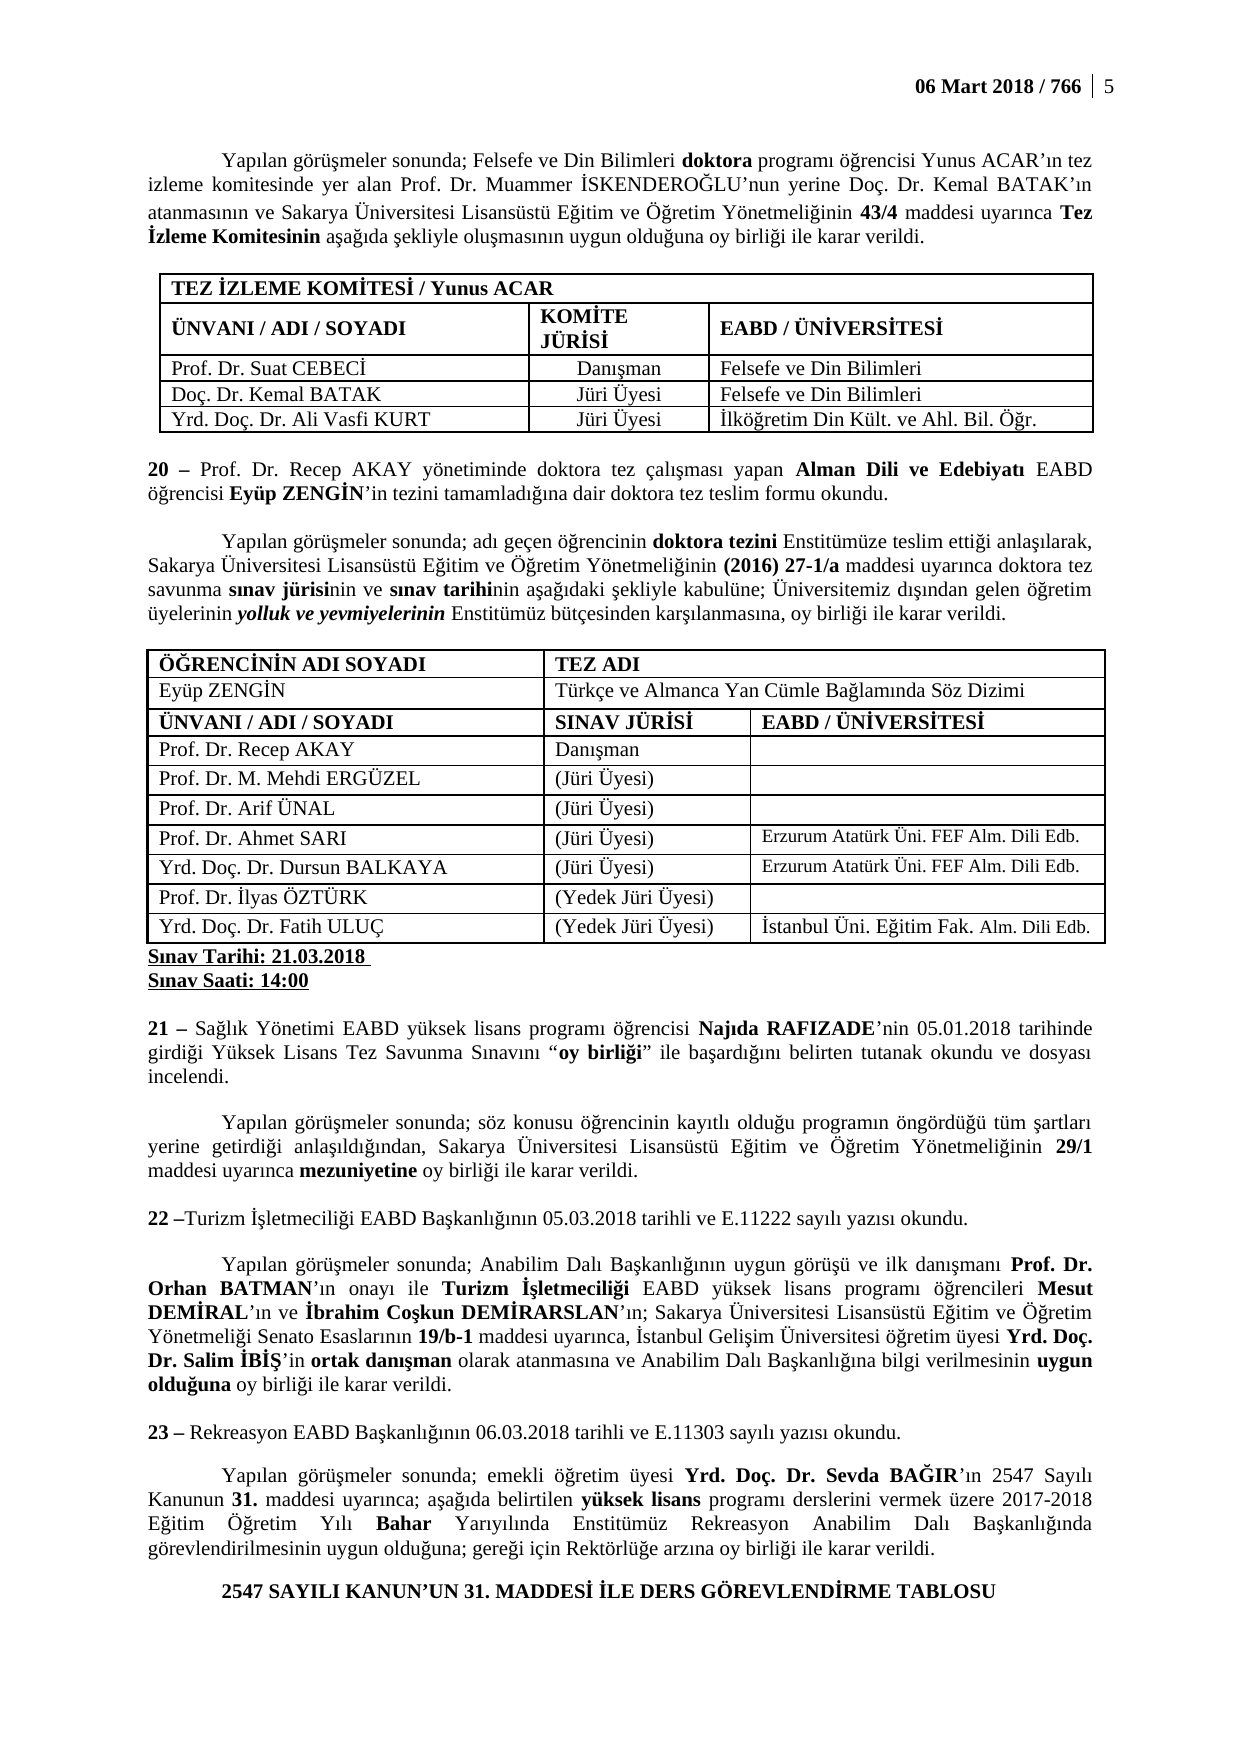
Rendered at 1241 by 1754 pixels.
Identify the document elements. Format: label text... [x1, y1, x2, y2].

table_cell (Jüri Üyesi) [545, 796, 750, 824]
table_cell İstanbul Üni. Eğitim Fak. Alm. Dili Edb. [751, 914, 1104, 942]
table_cell Yrd. Doç. Dr. Fatih ULUÇ [149, 914, 543, 942]
text 2547 SAYILI KANUN’UN 31. MADDESİ İLE DERS GÖREVLENDİRME TABLOSU [148, 1579, 1093, 1603]
table_cell Prof. Dr. Suat CEBECİ [161, 356, 528, 380]
table_cell (Jüri Üyesi) [545, 766, 750, 794]
table_cell Prof. Dr. Ahmet SARI [149, 826, 543, 853]
table_header ÖĞRENCİNİN ADI SOYADI [149, 651, 543, 677]
table_cell İlköğretim Din Kült. ve Ahl. Bil. Öğr. [710, 407, 1092, 431]
table_cell Danışman [545, 737, 750, 765]
text Sınav Saati: 14:00 [148, 968, 1093, 992]
table_cell Türkçe ve Almanca Yan Cümle Bağlamında Söz Dizimi [545, 678, 1104, 708]
table_cell Erzurum Atatürk Üni. FEF Alm. Dili Edb. [751, 855, 1104, 883]
text Yapılan görüşmeler sonunda; Felsefe ve Din Bilimleri doktora programı öğrencisi Yunus ACAR’ın tez izleme komitesinde yer alan Prof. Dr. Muammer İSKENDEROĞLU’nun yerine Doç. Dr. Kemal BATAK’ın atanmasının ve Sakarya Üniversitesi Lisansüstü Eğitim ve Öğretim Yönetmeliğinin 43/4 maddesi uyarınca Tez İzleme Komitesinin aşağıda şekliyle oluşmasının uygun olduğuna oy birliği ile karar verildi. [148, 148, 1093, 248]
text Yapılan görüşmeler sonunda; emekli öğretim üyesi Yrd. Doç. Dr. Sevda BAĞIR’ın 2547 Sayılı Kanunun 31. maddesi uyarınca; aşağıda belirtilen yüksek lisans programı derslerini vermek üzere 2017-2018 Eğitim Öğretim Yılı Bahar Yarıyılında Enstitümüz Rekreasyon Anabilim Dalı Başkanlığında görevlendirilmesinin uygun olduğuna; gereği için Rektörlüğe arzına oy birliği ile karar verildi. [148, 1463, 1093, 1559]
text Yapılan görüşmeler sonunda; adı geçen öğrencinin doktora tezini Enstitümüze teslim ettiği anlaşılarak, Sakarya Üniversitesi Lisansüstü Eğitim ve Öğretim Yönetmeliğinin (2016) 27-1/a maddesi uyarınca doktora tez savunma sınav jürisinin ve sınav tarihinin aşağıdaki şekliyle kabulüne; Üniversitemiz dışından gelen öğretim üyelerinin yolluk ve yevmiyelerinin Enstitümüz bütçesinden karşılanmasına, oy birliği ile karar verildi. [148, 529, 1093, 625]
table_cell EABD / ÜNİVERSİTESİ [710, 304, 1092, 354]
table_cell Felsefe ve Din Bilimleri [710, 356, 1092, 380]
table_cell Erzurum Atatürk Üni. FEF Alm. Dili Edb. [751, 826, 1104, 853]
table_cell Yrd. Doç. Dr. Dursun BALKAYA [149, 855, 543, 883]
table_cell Eyüp ZENGİN [149, 678, 543, 708]
table_header TEZ ADI [545, 651, 1104, 677]
table_cell [751, 737, 1104, 765]
table_cell Prof. Dr. Arif ÜNAL [149, 796, 543, 824]
text Sınav Tarihi: 21.03.2018 [148, 944, 1093, 968]
table_cell Doç. Dr. Kemal BATAK [161, 382, 528, 406]
table_cell [751, 885, 1104, 913]
text 20 – Prof. Dr. Recep AKAY yönetiminde doktora tez çalışması yapan Alman Dili ve Edebiyatı EABD öğrencisi Eyüp ZENGİN’in tezini tamamladığına dair doktora tez teslim formu okundu. [148, 457, 1093, 505]
table_cell (Jüri Üyesi) [545, 826, 750, 853]
table_cell KOMİTE JÜRİSİ [530, 304, 708, 354]
table_cell [751, 766, 1104, 794]
text Yapılan görüşmeler sonunda; Anabilim Dalı Başkanlığının uygun görüşü ve ilk danışmanı Prof. Dr. Orhan BATMAN’ın onayı ile Turizm İşletmeciliği EABD yüksek lisans programı öğrencileri Mesut DEMİRAL’ın ve İbrahim Coşkun DEMİRARSLAN’ın; Sakarya Üniversitesi Lisansüstü Eğitim ve Öğretim Yönetmeliği Senato Esaslarının 19/b-1 maddesi uyarınca, İstanbul Gelişim Üniversitesi öğretim üyesi Yrd. Doç. Dr. Salim İBİŞ’in ortak danışman olarak atanmasına ve Anabilim Dalı Başkanlığına bilgi verilmesinin uygun olduğuna oy birliği ile karar verildi. [148, 1252, 1093, 1396]
table_header TEZ İZLEME KOMİTESİ / Yunus ACAR [161, 275, 1092, 302]
table_cell Felsefe ve Din Bilimleri [710, 382, 1092, 406]
table_cell SINAV JÜRİSİ [545, 710, 750, 735]
table_cell Jüri Üyesi [530, 382, 708, 406]
table_cell ÜNVANI / ADI / SOYADI [161, 304, 528, 354]
table_cell Yrd. Doç. Dr. Ali Vasfi KURT [161, 407, 528, 431]
table_cell Prof. Dr. Recep AKAY [149, 737, 543, 765]
table_cell ÜNVANI / ADI / SOYADI [149, 710, 543, 735]
text 21 – Sağlık Yönetimi EABD yüksek lisans programı öğrencisi Najıda RAFIZADE’nin 05.01.2018 tarihinde girdiği Yüksek Lisans Tez Savunma Sınavını “oy birliği” ile başardığını belirten tutanak okundu ve dosyası incelendi. [148, 1016, 1093, 1088]
table_cell Prof. Dr. İlyas ÖZTÜRK [149, 885, 543, 913]
table_cell Prof. Dr. M. Mehdi ERGÜZEL [149, 766, 543, 794]
table_cell (Jüri Üyesi) [545, 855, 750, 883]
table_cell (Yedek Jüri Üyesi) [545, 885, 750, 913]
table_cell Jüri Üyesi [530, 407, 708, 431]
text Yapılan görüşmeler sonunda; söz konusu öğrencinin kayıtlı olduğu programın öngördüğü tüm şartları yerine getirdiği anlaşıldığından, Sakarya Üniversitesi Lisansüstü Eğitim ve Öğretim Yönetmeliğinin 29/1 maddesi uyarınca mezuniyetine oy birliği ile karar verildi. [148, 1110, 1093, 1182]
text 23 – Rekreasyon EABD Başkanlığının 06.03.2018 tarihli ve E.11303 sayılı yazısı okundu. [148, 1420, 1093, 1444]
table_cell Danışman [530, 356, 708, 380]
table_cell [751, 796, 1104, 824]
table_cell EABD / ÜNİVERSİTESİ [751, 710, 1104, 735]
text 22 –Turizm İşletmeciliği EABD Başkanlığının 05.03.2018 tarihli ve E.11222 sayılı yazısı okundu. [148, 1206, 1093, 1230]
table_cell (Yedek Jüri Üyesi) [545, 914, 750, 942]
